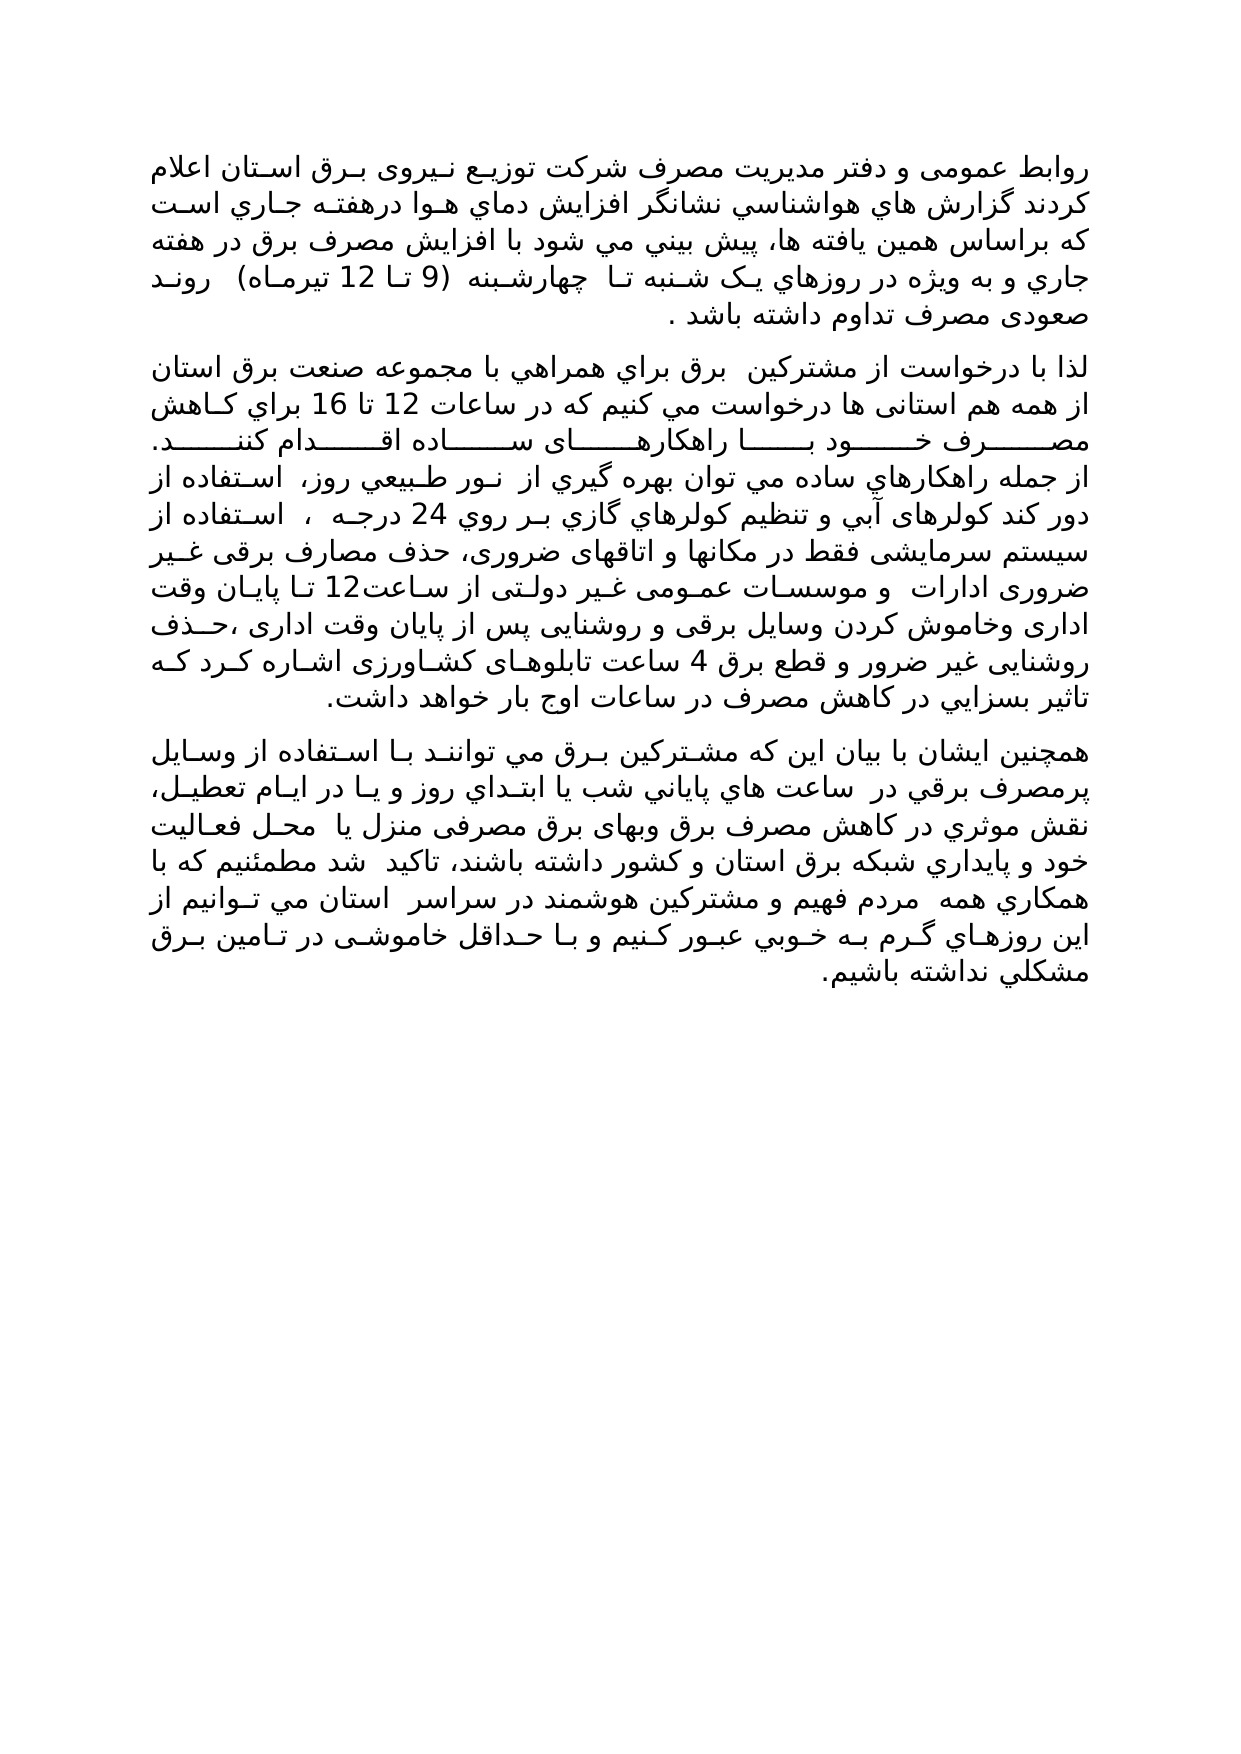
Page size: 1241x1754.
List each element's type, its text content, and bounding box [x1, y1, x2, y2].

text لذا با درخواست از مشتركین برق براي همراهي با مجموعه صنعت برق استان از همه هم استانی ها درخواست مي كنيم كه در ساعات 12 تا 16 براي كاهش مصرف خود با راهکارهای ساده اقدام كنند. از جمله راهكارهاي ساده مي توان بهره گيري از نور طبيعي روز، استفاده از دور كند كولرهای آبي و تنظيم كولرهاي گازي بر روي 24 درجه ، استفاده از سیستم سرمایشی فقط در مکانها و اتاقهای ضروری، حذف مصارف برقی غیر ضروری ادارات و موسسات عمومی غیر دولتی از ساعت12 تا پایان وقت اداری وخاموش کردن وسایل برقی و روشنایی پس از پایان وقت اداری ،حذف روشنایی غیر ضرور و قطع برق 4 ساعت تابلوهای کشاورزی اشاره كرد كه تاثير بسزايي در كاهش مصرف در ساعات اوج بار خواهد داشت. [150, 350, 1090, 715]
text روابط عمومی و دفتر مدیریت مصرف شرکت توزیع نیروی برق استان اعلام کردند گزارش هاي هواشناسي نشانگر افزايش دماي هوا درهفته جاري است كه براساس همين يافته ها، پيش بيني مي شود با افزايش مصرف برق در هفته جاري و به ويژه در روزهاي یک شنبه تا چهارشبنه (9 تا 12 تيرماه) روند صعودی مصرف تداوم داشته باشد . [150, 150, 1090, 331]
text همچنین ایشان با بيان اين كه مشتركین برق مي توانند با استفاده از وسايل پرمصرف برقي در ساعت هاي پاياني شب يا ابتداي روز و یا در ایام تعطیل، نقش موثري در كاهش مصرف برق وبهای برق مصرفی منزل یا محل فعالیت خود و پايداري شبكه برق استان و كشور داشته باشند، تاكيد شد مطمئنيم كه با همكاري همه مردم فهیم و مشتركین هوشمند در سراسر استان مي توانيم از اين روزهاي گرم به خوبي عبور كنيم و با حداقل خاموشی در تامين برق مشكلي نداشته باشيم. [150, 734, 1090, 988]
